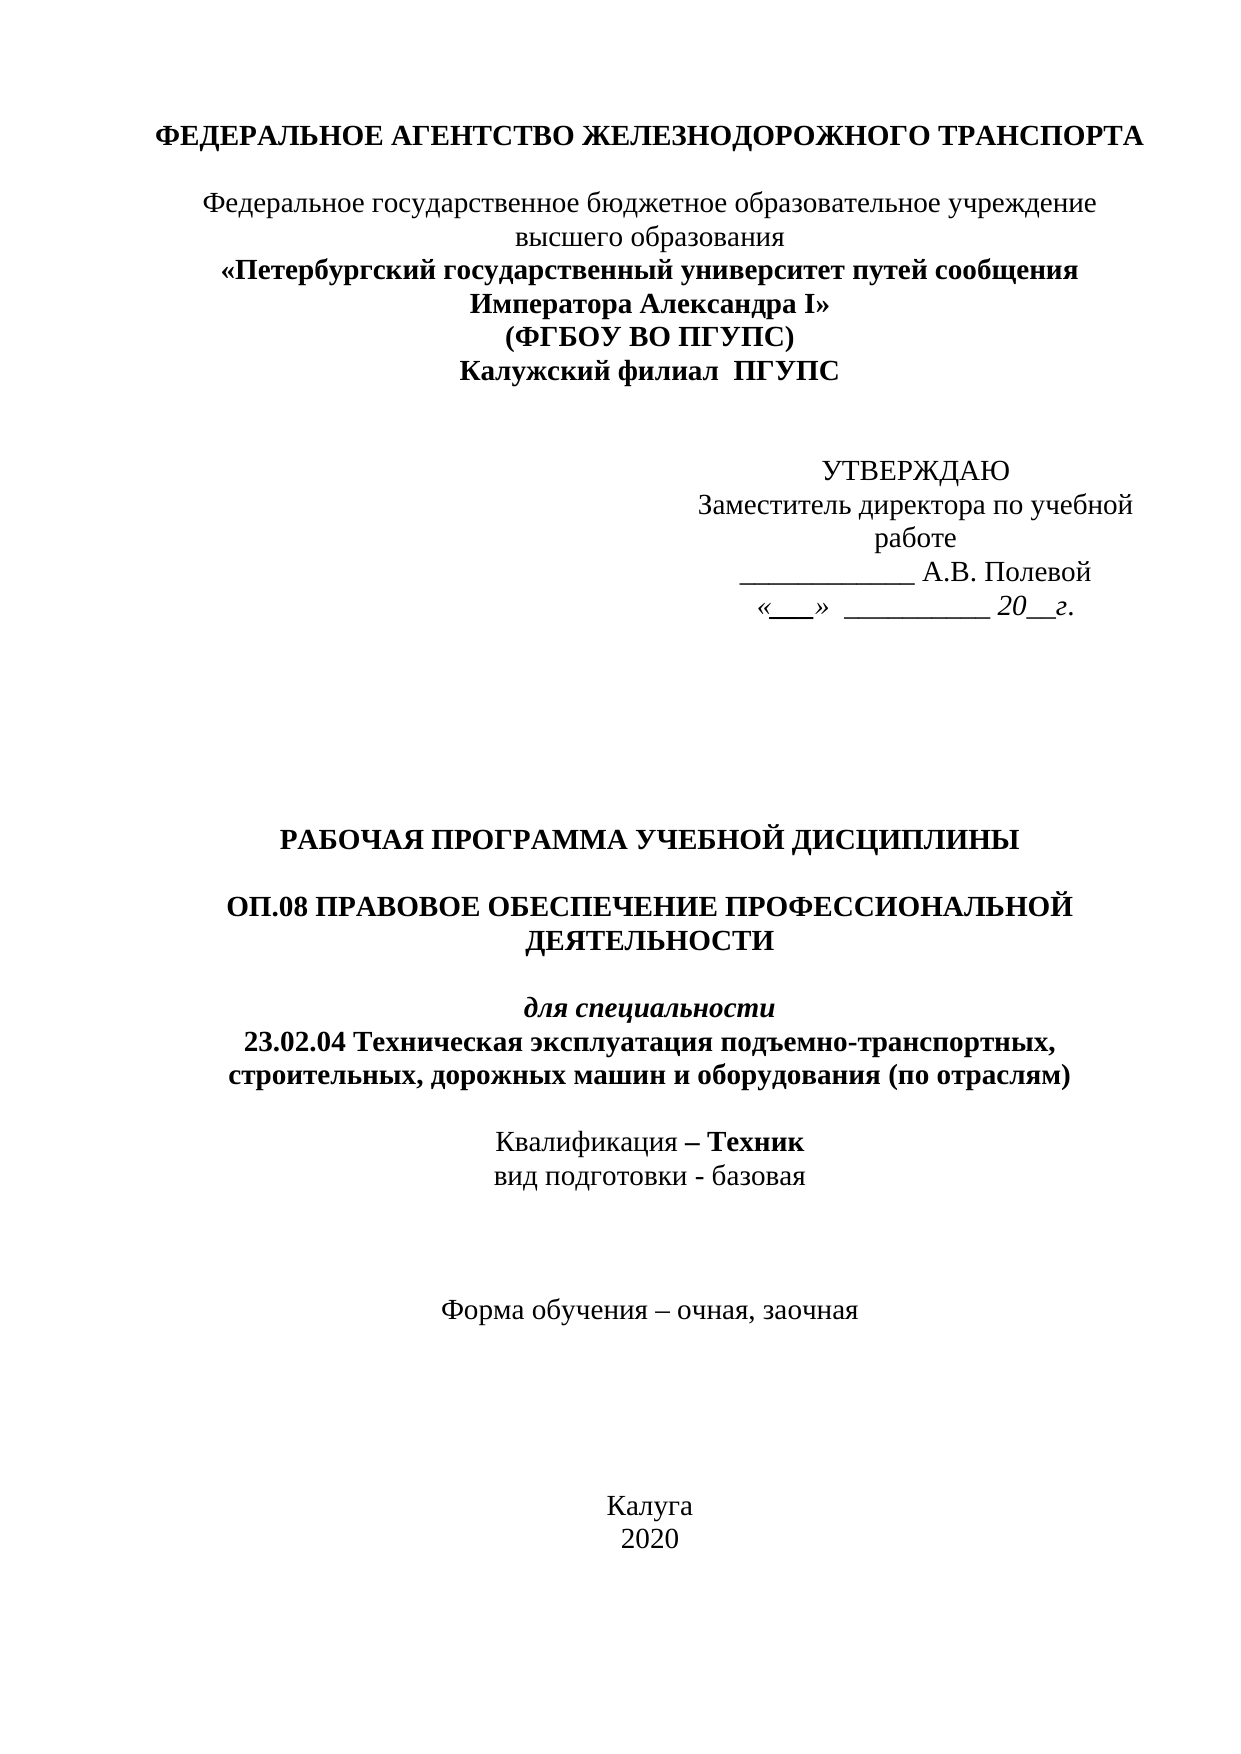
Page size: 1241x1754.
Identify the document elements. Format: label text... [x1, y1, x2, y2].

text Федеральное государственное бюджетное образовательное учреждение высшего образования [148, 185, 1152, 252]
text Калуга [148, 1488, 1152, 1521]
text 23.02.04 Техническая эксплуатация подъемно-транспортных, строительных, дорожных машин и оборудования (по отраслям) [148, 1024, 1152, 1091]
text УТВЕРЖДАЮ [679, 453, 1152, 487]
text ____________ А.В. Полевой [679, 554, 1152, 588]
text вид подготовки - базовая [148, 1158, 1152, 1191]
text Заместитель директора по учебной работе [679, 487, 1152, 554]
text РАБОЧАЯ ПРОГРАММА УЧЕБНОЙ ДИСЦИПЛИНЫ [148, 822, 1152, 856]
text 2020 [148, 1521, 1152, 1555]
text Квалификация – Техник [148, 1124, 1152, 1158]
text (ФГБОУ ВО ПГУПС) [148, 319, 1152, 353]
text Форма обучения – очная, заочная [148, 1292, 1152, 1326]
text Императора Александра I» [148, 286, 1152, 319]
text ОП.08 Правовое обеспечение профессиональной деятельности [148, 889, 1152, 957]
text для специальности [148, 990, 1152, 1024]
text «___» __________ 20__г. [679, 588, 1152, 621]
text Калужский филиал ПГУПС [148, 353, 1152, 386]
text ФЕДЕРАЛЬНОЕ АГЕНТСТВО ЖЕЛЕЗНОДОРОЖНОГО ТРАНСПОРТА [148, 118, 1152, 152]
text «Петербургский государственный университет путей сообщения [148, 252, 1152, 286]
